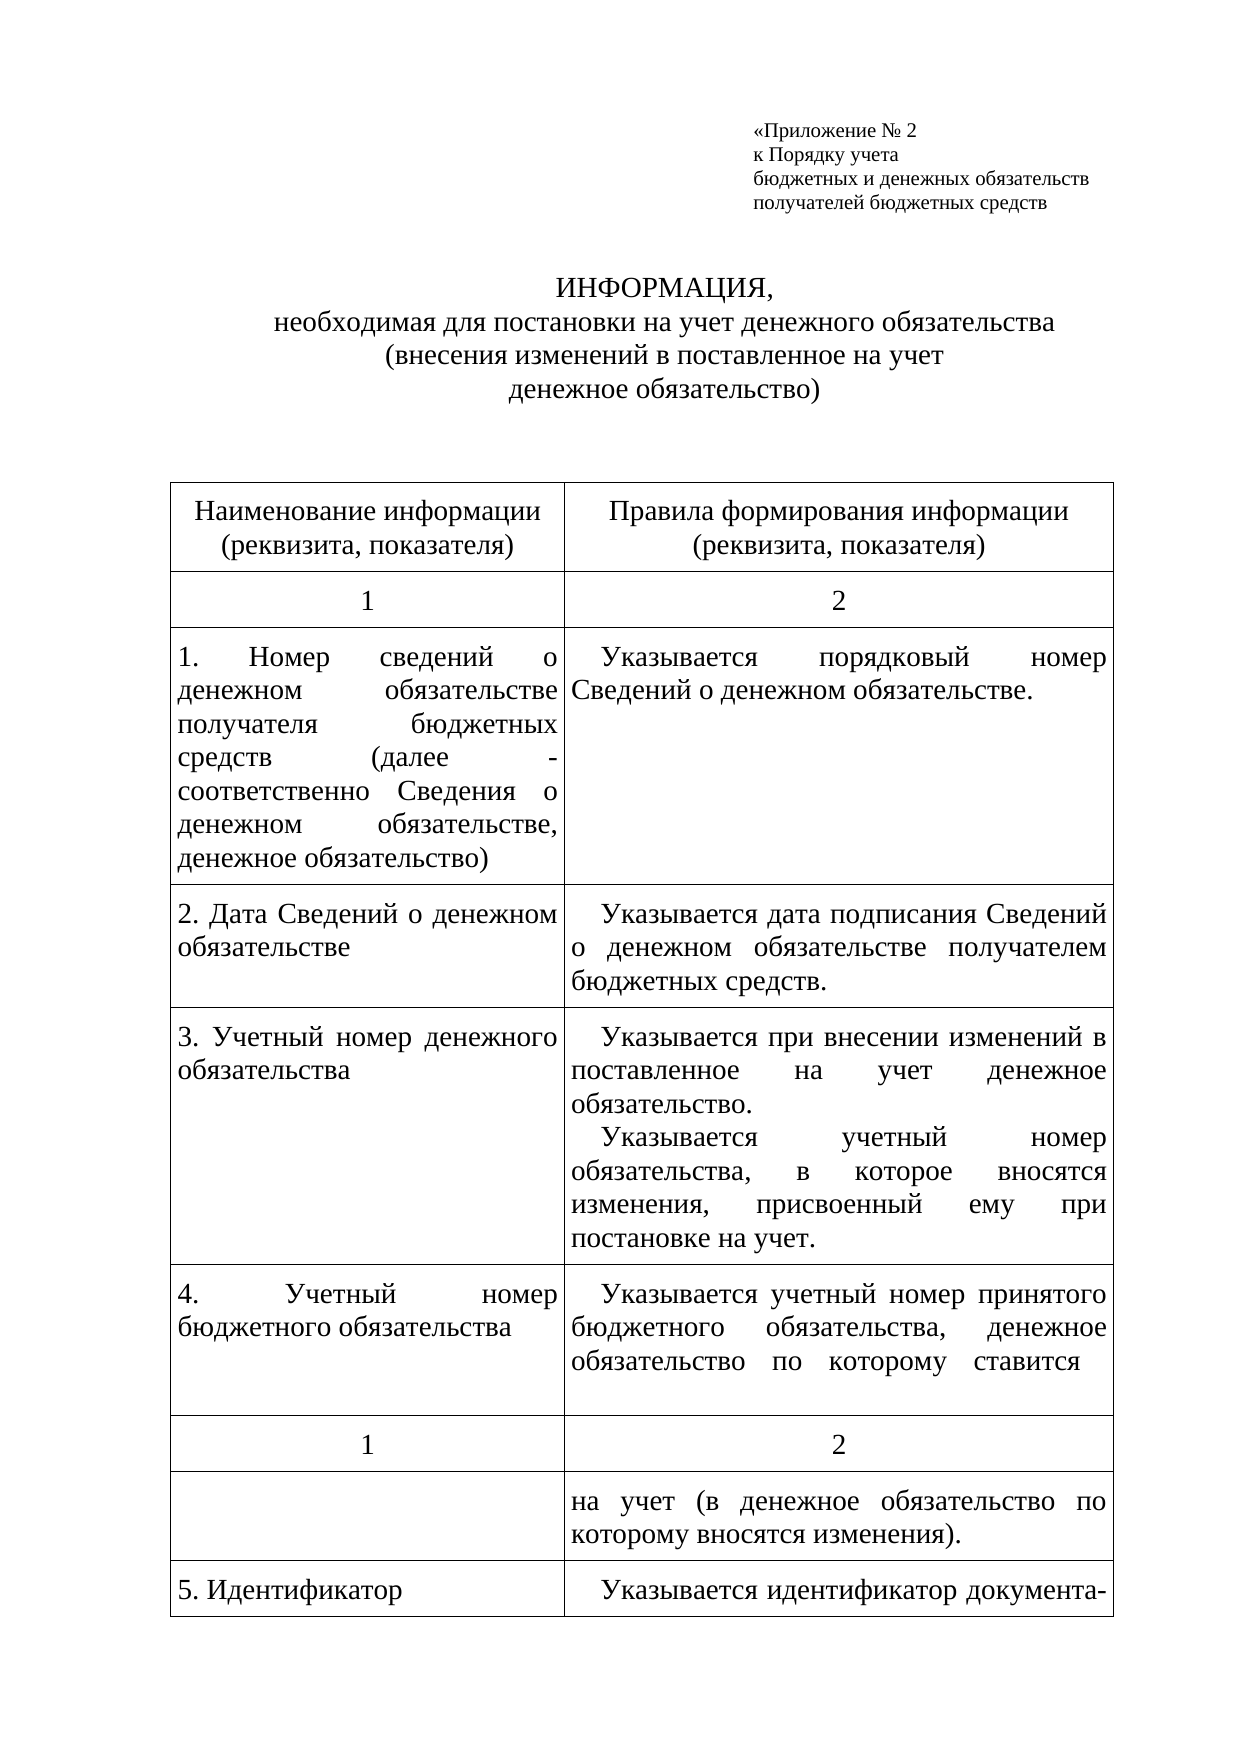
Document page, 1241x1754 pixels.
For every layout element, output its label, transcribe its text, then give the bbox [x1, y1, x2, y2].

table_cell 1 [171, 1416, 564, 1471]
text к Порядку учета [753, 142, 1152, 166]
text «Приложение № 2 [753, 118, 1152, 142]
table_header Наименование информации (реквизита, показателя) [171, 483, 564, 571]
title ИНФОРМАЦИЯ, [177, 270, 1152, 304]
table_cell 3. Учетный номер денежного обязательства [171, 1008, 564, 1264]
table_cell Указывается учетный номер принятого бюджетного обязательства, денежное обязательство по которому ставится [565, 1265, 1113, 1415]
title денежное обязательство) [177, 371, 1152, 404]
table_cell 2. Дата Сведений о денежном обязательстве [171, 885, 564, 1007]
table_cell 5. Идентификатор [171, 1561, 564, 1616]
table_cell 1 [171, 572, 564, 627]
table_header Правила формирования информации (реквизита, показателя) [565, 483, 1113, 571]
table_cell 2 [565, 572, 1113, 627]
table_cell Указывается порядковый номер Сведений о денежном обязательстве. [565, 628, 1113, 884]
table_cell Указывается при внесении изменений в поставленное на учет денежное обязательство. Указывается учетный номер обязательства, в которое вносятся изменения, присвоенный ему при постановке на учет. [565, 1008, 1113, 1264]
text бюджетных и денежных обязательств [753, 166, 1152, 190]
title (внесения изменений в поставленное на учет [177, 337, 1152, 371]
table_cell 1. Номер сведений о денежном обязательстве получателя бюджетных средств (далее - соответственно Сведения о денежном обязательстве, денежное обязательство) [171, 628, 564, 884]
title необходимая для постановки на учет денежного обязательства [177, 304, 1152, 337]
text получателей бюджетных средств [753, 190, 1152, 214]
table_cell 2 [565, 1416, 1113, 1471]
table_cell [565, 1561, 1113, 1616]
table_cell 4. Учетный номер бюджетного обязательства [171, 1265, 564, 1415]
table_cell [171, 1472, 564, 1560]
table_cell на учет (в денежное обязательство по которому вносятся изменения). [565, 1472, 1113, 1560]
table_cell Указывается дата подписания Сведений о денежном обязательстве получателем бюджетных средств. [565, 885, 1113, 1007]
